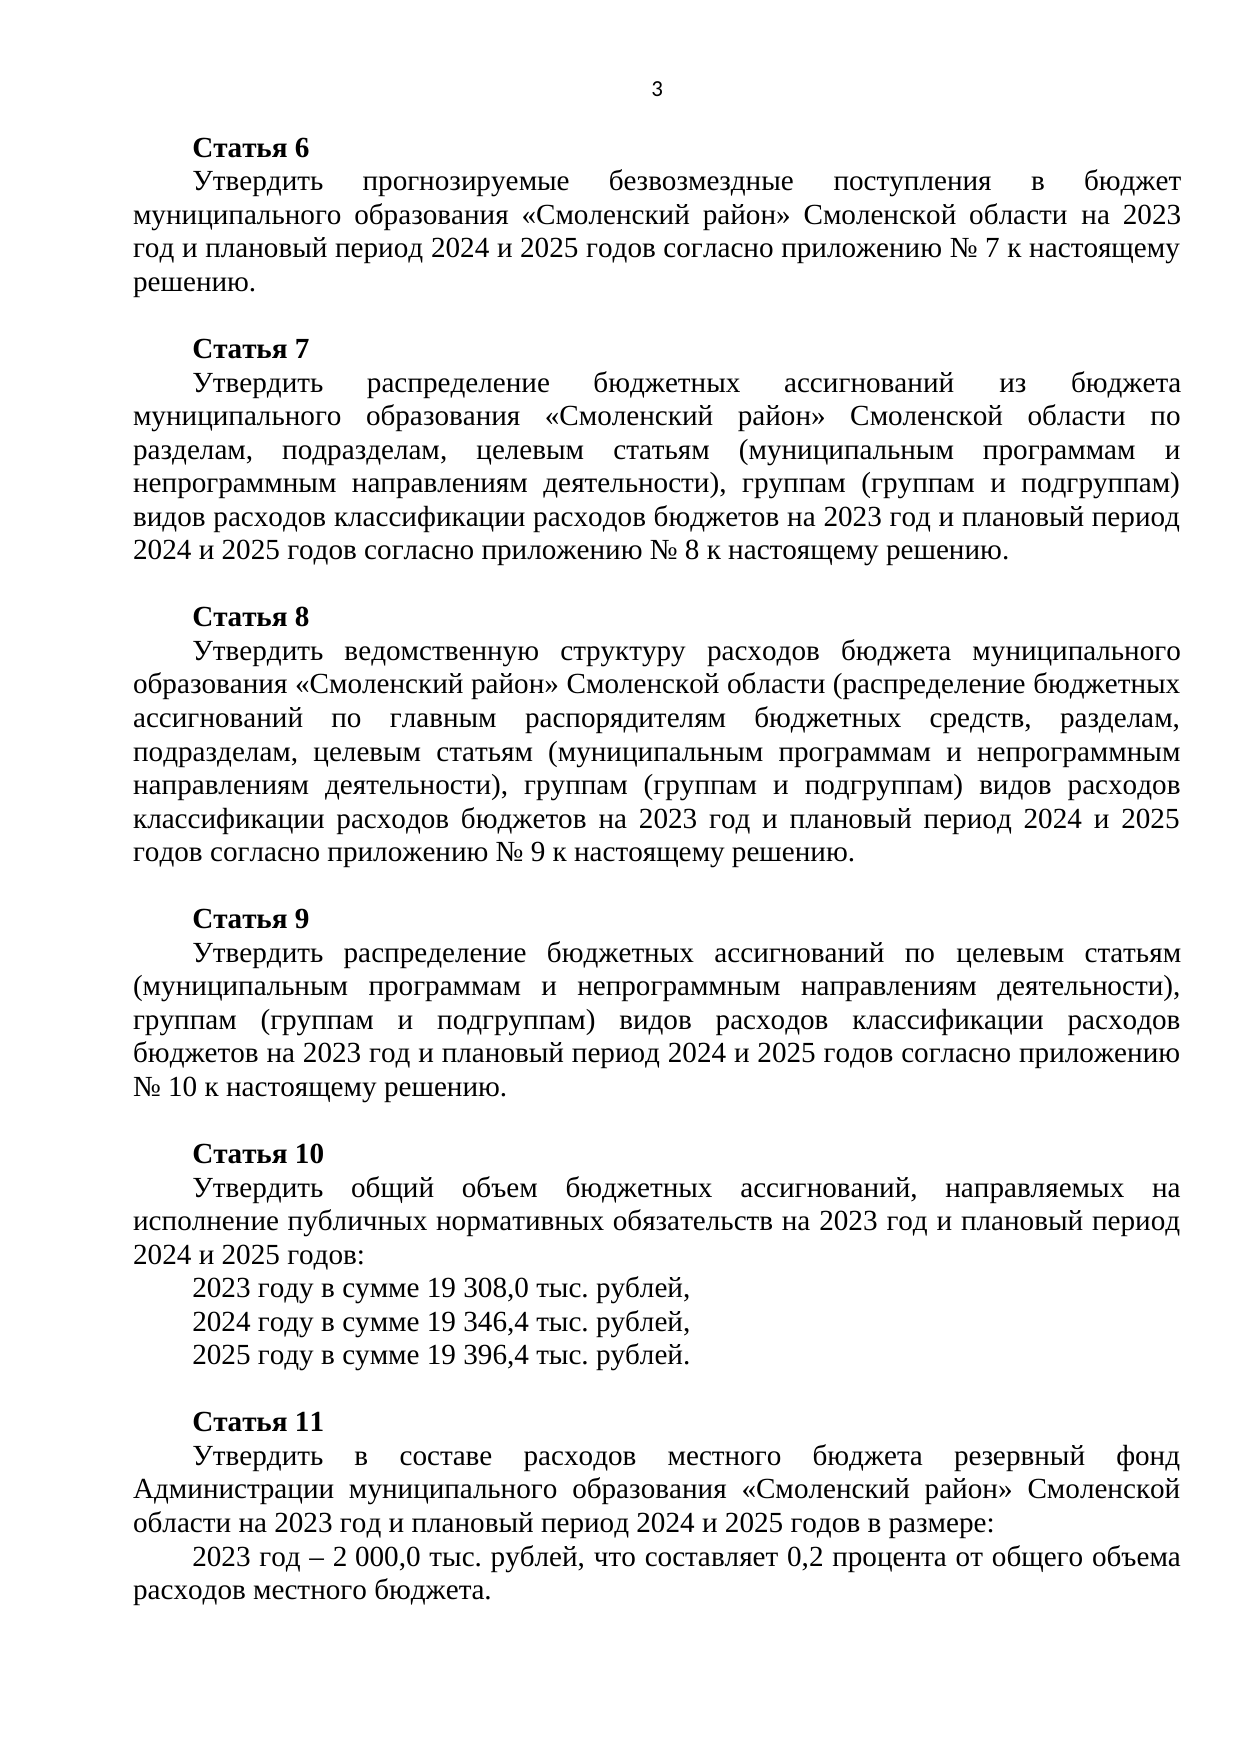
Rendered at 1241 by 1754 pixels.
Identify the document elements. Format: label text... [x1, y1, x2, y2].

text 2023 год – 2 000,0 тыс. рублей, что составляет 0,2 процента от общего объема расходов местного бюджета. [133, 1539, 1181, 1606]
text Статья 6 [133, 130, 1181, 163]
text Статья 11 [133, 1404, 1181, 1438]
text Статья 8 [133, 599, 1181, 633]
text Статья 10 [133, 1136, 1181, 1170]
text Утвердить распределение бюджетных ассигнований из бюджета муниципального образования «Смоленский район» Смоленской области по разделам, подразделам, целевым статьям (муниципальным программам и непрограммным направлениям деятельности), группам (группам и подгруппам) видов расходов классификации расходов бюджетов на 2023 год и плановый период 2024 и 2025 годов согласно приложению № 8 к настоящему решению. [133, 365, 1181, 566]
text Утвердить в составе расходов местного бюджета резервный фонд Администрации муниципального образования «Смоленский район» Смоленской области на 2023 год и плановый период 2024 и 2025 годов в размере: [133, 1438, 1181, 1539]
text 2025 году в сумме 19 396,4 тыс. рублей. [133, 1337, 1181, 1371]
text Утвердить ведомственную структуру расходов бюджета муниципального образования «Смоленский район» Смоленской области (распределение бюджетных ассигнований по главным распорядителям бюджетных средств, разделам, подразделам, целевым статьям (муниципальным программам и непрограммным направлениям деятельности), группам (группам и подгруппам) видов расходов классификации расходов бюджетов на 2023 год и плановый период 2024 и 2025 годов согласно приложению № 9 к настоящему решению. [133, 633, 1181, 868]
text 2023 году в сумме 19 308,0 тыс. рублей, [133, 1270, 1181, 1304]
text Статья 9 [133, 901, 1181, 935]
text Утвердить прогнозируемые безвозмездные поступления в бюджет муниципального образования «Смоленский район» Смоленской области на 2023 год и плановый период 2024 и 2025 годов согласно приложению № 7 к настоящему решению. [133, 163, 1181, 298]
text Статья 7 [133, 331, 1181, 365]
text Утвердить общий объем бюджетных ассигнований, направляемых на исполнение публичных нормативных обязательств на 2023 год и плановый период 2024 и 2025 годов: [133, 1170, 1181, 1270]
text Утвердить распределение бюджетных ассигнований по целевым статьям (муниципальным программам и непрограммным направлениям деятельности), группам (группам и подгруппам) видов расходов классификации расходов бюджетов на 2023 год и плановый период 2024 и 2025 годов согласно приложению № 10 к настоящему решению. [133, 935, 1181, 1103]
text 2024 году в сумме 19 346,4 тыс. рублей, [133, 1304, 1181, 1337]
